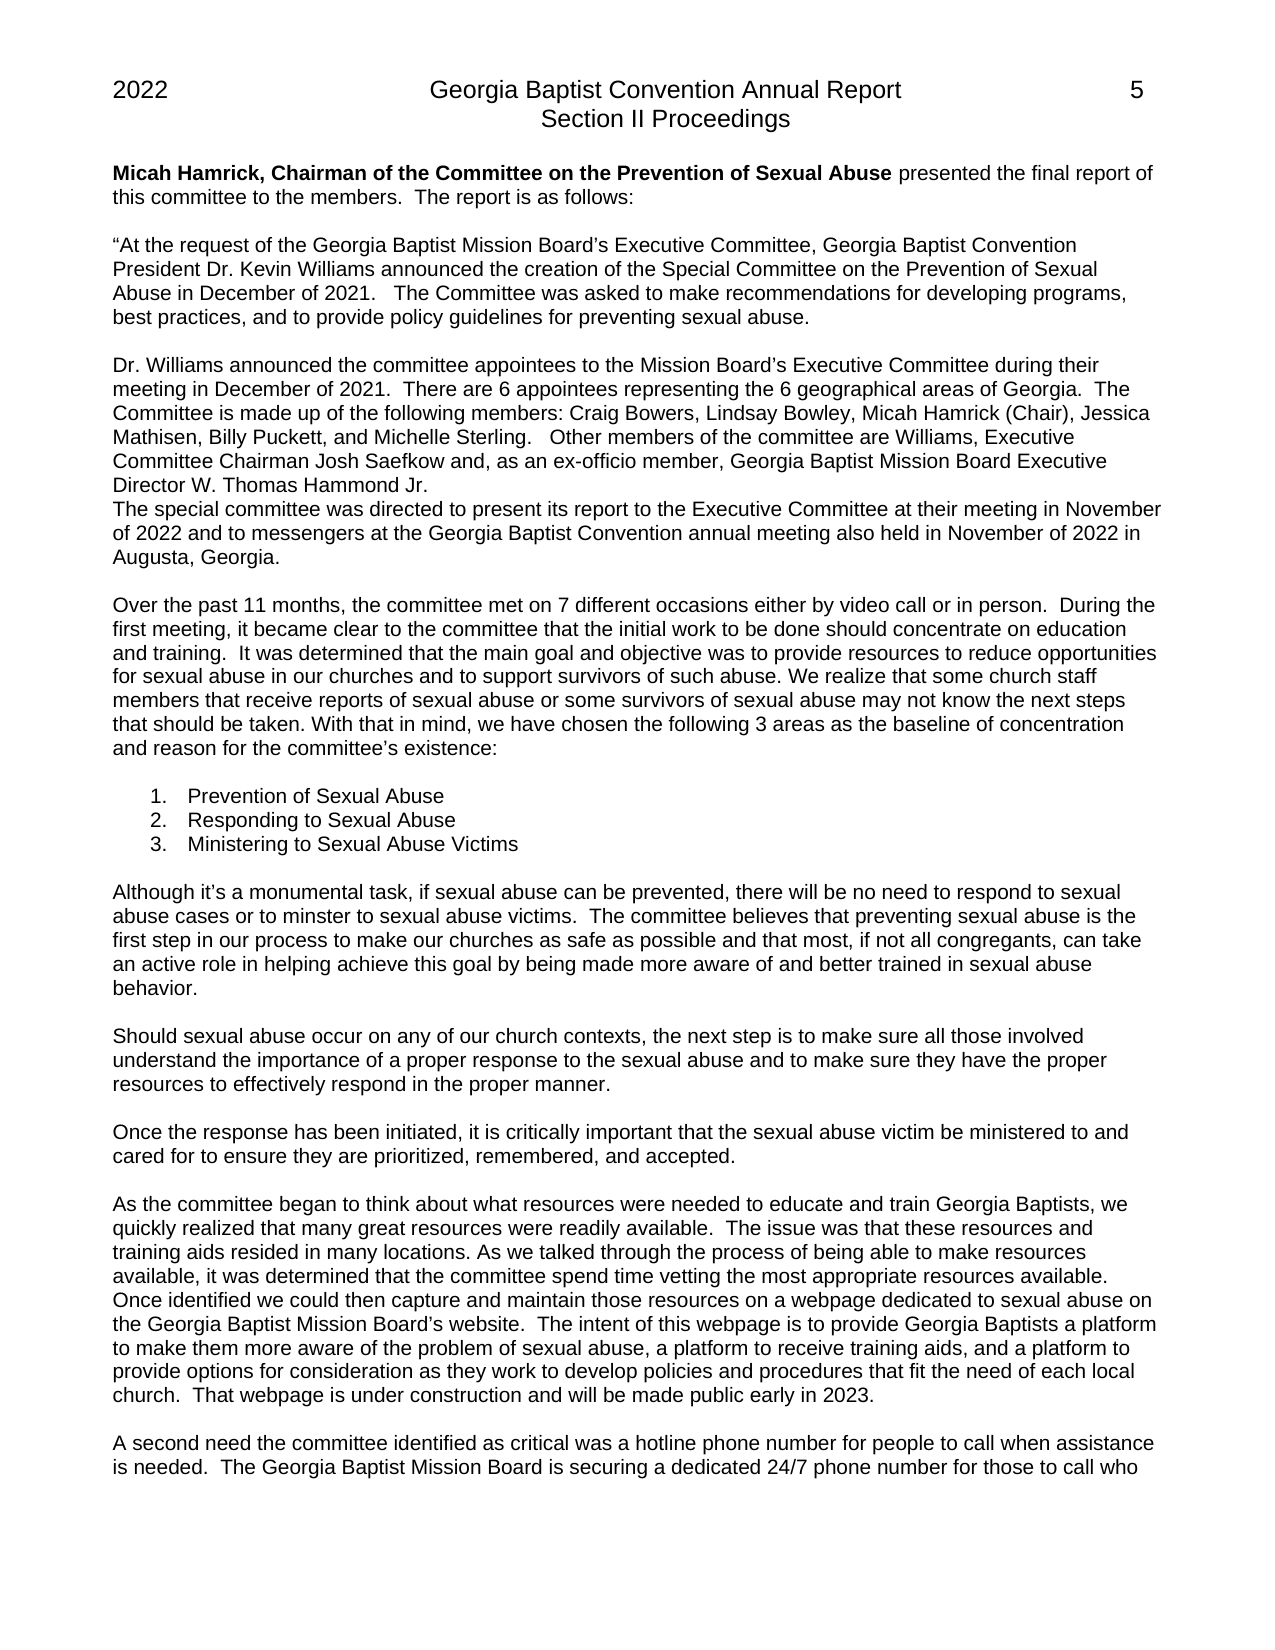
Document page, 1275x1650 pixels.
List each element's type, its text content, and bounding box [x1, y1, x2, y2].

text As the committee began to think about what resources were needed to educate and train Georgia Baptists, we quickly realized that many great resources were readily available. The issue was that these resources and training aids resided in many locations. As we talked through the process of being able to make resources available, it was determined that the committee spend time vetting the most appropriate resources available. Once identified we could then capture and maintain those resources on a webpage dedicated to sexual abuse on the Georgia Baptist Mission Board’s website. The intent of this webpage is to provide Georgia Baptists a platform to make them more aware of the problem of sexual abuse, a platform to receive training aids, and a platform to provide options for consideration as they work to develop policies and procedures that fit the need of each local church. That webpage is under construction and will be made public early in 2023. [112, 1192, 1162, 1407]
text Once the response has been initiated, it is critically important that the sexual abuse victim be ministered to and cared for to ensure they are prioritized, remembered, and accepted. [112, 1120, 1162, 1168]
text Although it’s a monumental task, if sexual abuse can be prevented, there will be no need to respond to sexual abuse cases or to minster to sexual abuse victims. The committee believes that preventing sexual abuse is the first step in our process to make our churches as safe as possible and that most, if not all congregants, can take an active role in helping achieve this goal by being made more aware of and better trained in sexual abuse behavior. [112, 880, 1162, 1000]
list Ministering to Sexual Abuse Victims [150, 832, 1162, 856]
text Over the past 11 months, the committee met on 7 different occasions either by video call or in person. During the first meeting, it became clear to the committee that the initial work to be done should concentrate on education and training. It was determined that the main goal and objective was to provide resources to reduce opportunities for sexual abuse in our churches and to support survivors of such abuse. We realize that some church staff members that receive reports of sexual abuse or some survivors of sexual abuse may not know the next steps that should be taken. With that in mind, we have chosen the following 3 areas as the baseline of concentration and reason for the committee’s existence: [112, 592, 1162, 760]
text “At the request of the Georgia Baptist Mission Board’s Executive Committee, Georgia Baptist Convention President Dr. Kevin Williams announced the creation of the Special Committee on the Prevention of Sexual Abuse in December of 2021. The Committee was asked to make recommendations for developing programs, best practices, and to provide policy guidelines for preventing sexual abuse. [112, 233, 1162, 329]
text Dr. Williams announced the committee appointees to the Mission Board’s Executive Committee during their meeting in December of 2021. There are 6 appointees representing the 6 geographical areas of Georgia. The Committee is made up of the following members: Craig Bowers, Lindsay Bowley, Micah Hamrick (Chair), Jessica Mathisen, Billy Puckett, and Michelle Sterling. Other members of the committee are Williams, Executive Committee Chairman Josh Saefkow and, as an ex-officio member, Georgia Baptist Mission Board Executive Director W. Thomas Hammond Jr. [112, 353, 1162, 497]
text Should sexual abuse occur on any of our church contexts, the next step is to make sure all those involved understand the importance of a proper response to the sexual abuse and to make sure they have the proper resources to effectively respond in the proper manner. [112, 1024, 1162, 1096]
text The special committee was directed to present its report to the Executive Committee at their meeting in November of 2022 and to messengers at the Georgia Baptist Convention annual meeting also held in November of 2022 in Augusta, Georgia. [112, 497, 1162, 568]
text Micah Hamrick, Chairman of the Committee on the Prevention of Sexual Abuse presented the final report of this committee to the members. The report is as follows: [112, 161, 1162, 209]
list Prevention of Sexual Abuse [150, 784, 1162, 808]
list Responding to Sexual Abuse [150, 808, 1162, 832]
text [112, 1431, 1162, 1479]
